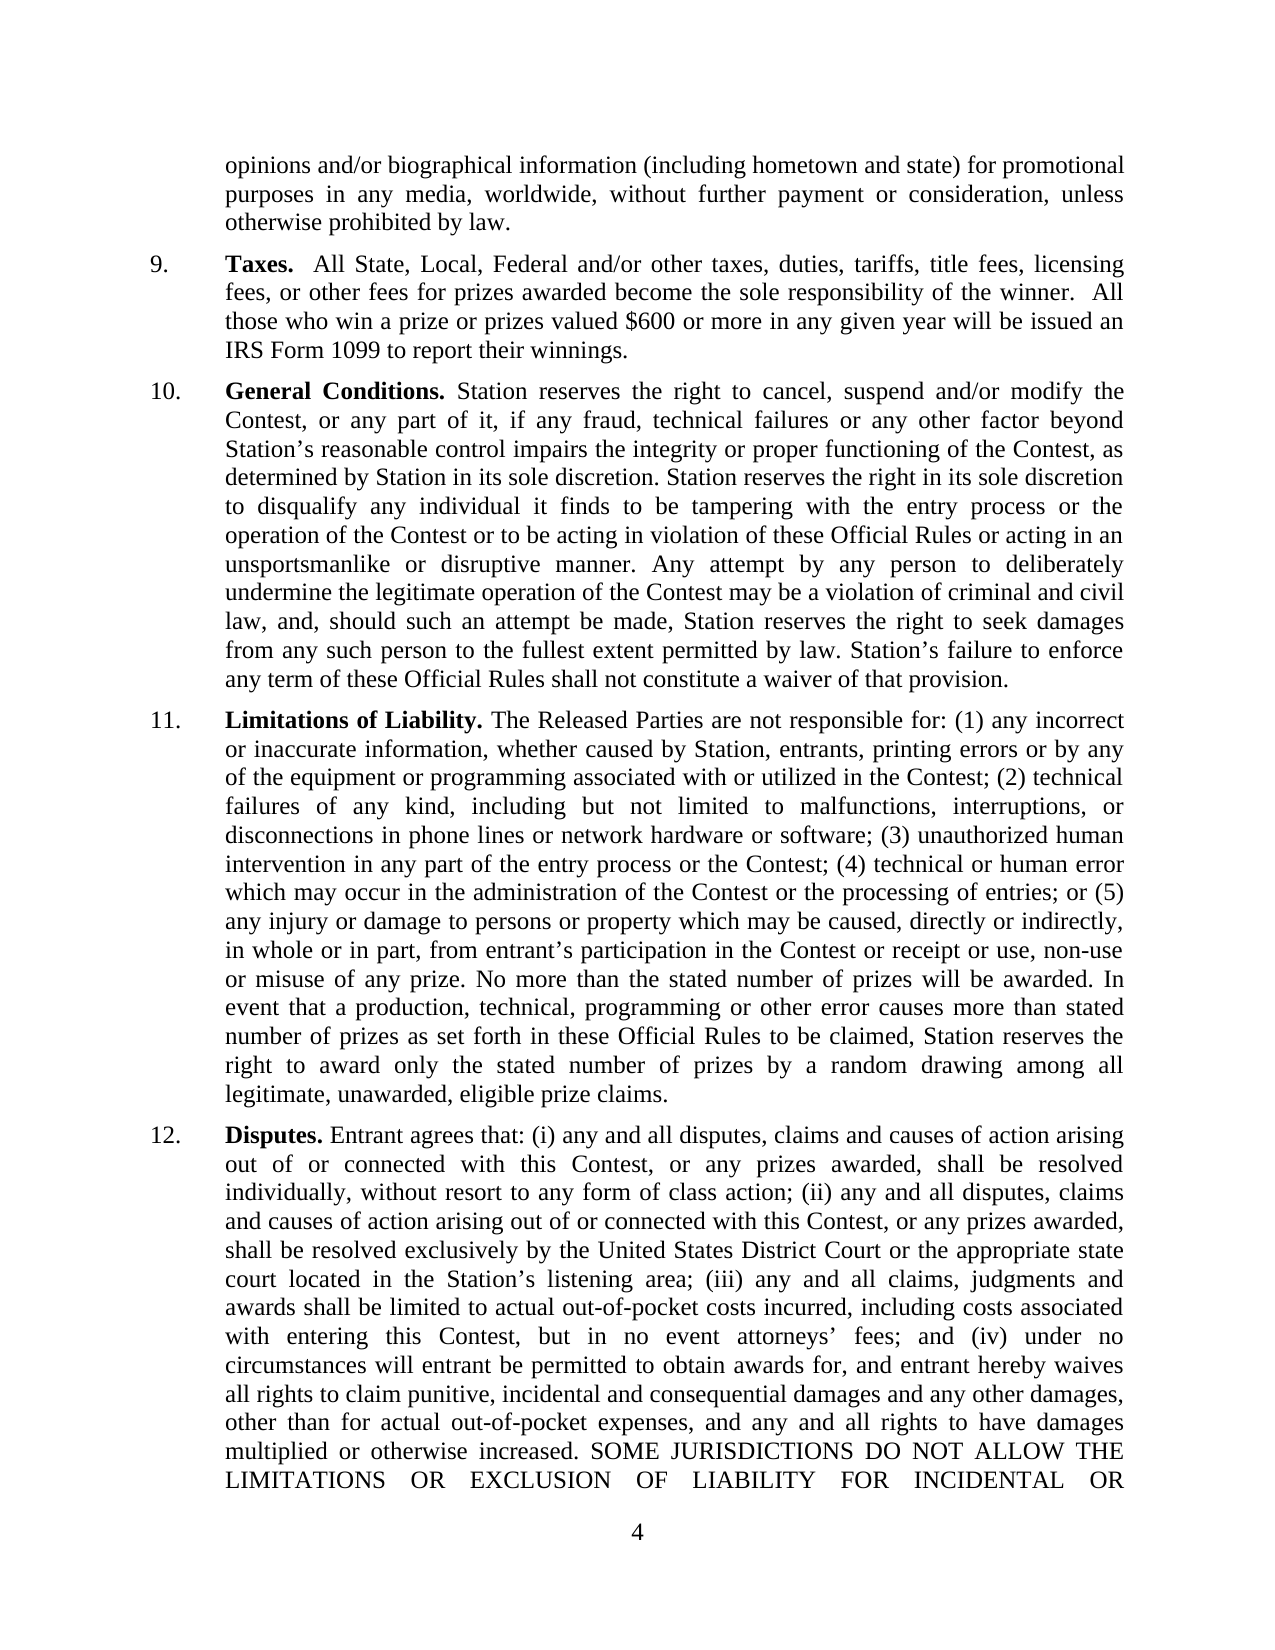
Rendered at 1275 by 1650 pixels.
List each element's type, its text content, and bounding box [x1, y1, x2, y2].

list Limitations of Liability. The Released Parties are not responsible for: (1) any incorrect or inaccurate information, whether caused by Station, entrants, printing errors or by any of the equipment or programming associated with or utilized in the Contest; (2) technical failures of any kind, including but not limited to malfunctions, interruptions, or disconnections in phone lines or network hardware or software; (3) unauthorized human intervention in any part of the entry process or the Contest; (4) technical or human error which may occur in the administration of the Contest or the processing of entries; or (5) any injury or damage to persons or property which may be caused, directly or indirectly, in whole or in part, from entrant’s participation in the Contest or receipt or use, non-use or misuse of any prize. No more than the stated number of prizes will be awarded. In event that a production, technical, programming or other error causes more than stated number of prizes as set forth in these Official Rules to be claimed, Station reserves the right to award only the stated number of prizes by a random drawing among all legitimate, unawarded, eligible prize claims. [150, 705, 1125, 1107]
list General Conditions. Station reserves the right to cancel, suspend and/or modify the Contest, or any part of it, if any fraud, technical failures or any other factor beyond Station’s reasonable control impairs the integrity or proper functioning of the Contest, as determined by Station in its sole discretion. Station reserves the right in its sole discretion to disqualify any individual it finds to be tampering with the entry process or the operation of the Contest or to be acting in violation of these Official Rules or acting in an unsportsmanlike or disruptive manner. Any attempt by any person to deliberately undermine the legitimate operation of the Contest may be a violation of criminal and civil law, and, should such an attempt be made, Station reserves the right to seek damages from any such person to the fullest extent permitted by law. Station’s failure to enforce any term of these Official Rules shall not constitute a waiver of that provision. [150, 376, 1125, 692]
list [150, 150, 1125, 236]
list Taxes. All State, Local, Federal and/or other taxes, duties, tariffs, title fees, licensing fees, or other fees for prizes awarded become the sole responsibility of the winner. All those who win a prize or prizes valued $600 or more in any given year will be issued an IRS Form 1099 to report their winnings. [150, 249, 1125, 364]
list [150, 1120, 1125, 1494]
